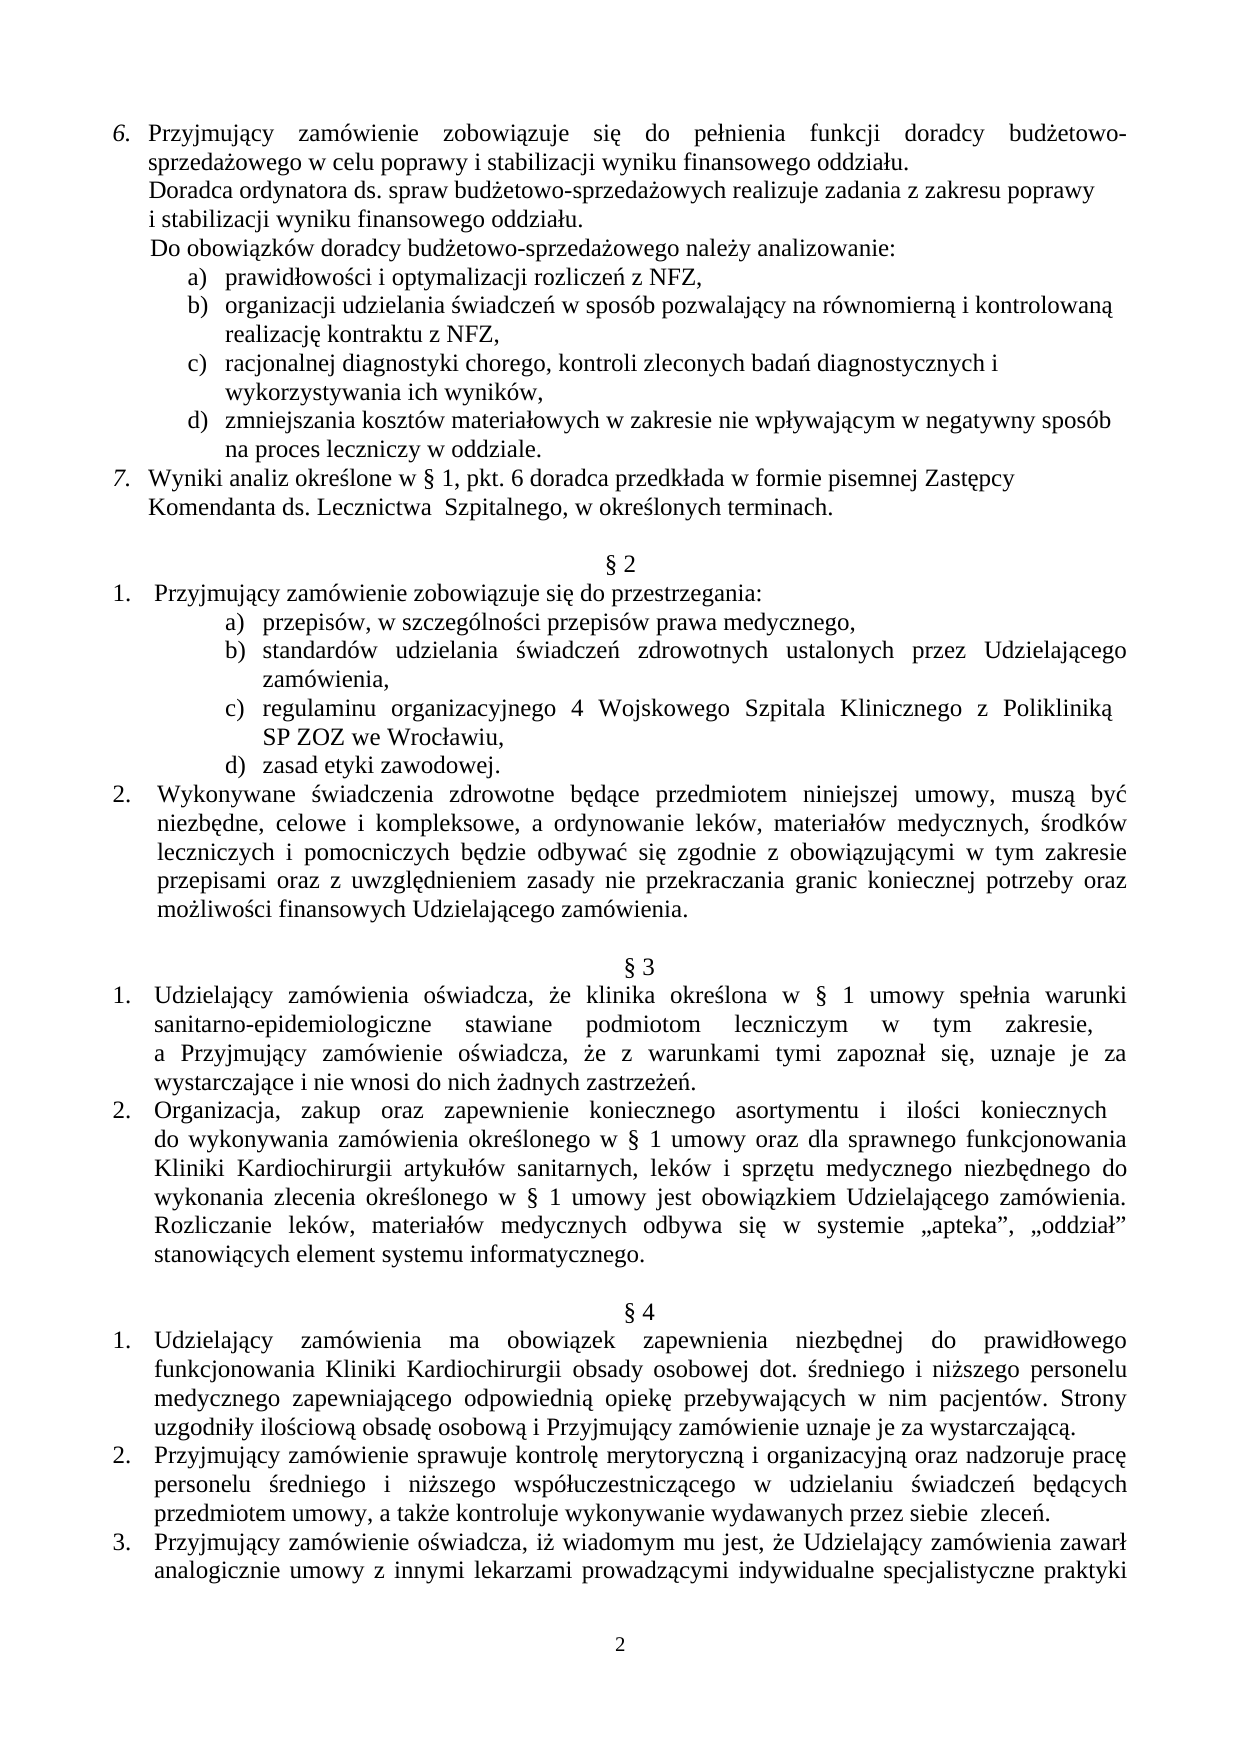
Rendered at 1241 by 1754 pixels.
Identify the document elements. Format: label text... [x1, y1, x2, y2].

list organizacji udzielania świadczeń w sposób pozwalający na równomierną i kontrolowaną realizację kontraktu z NFZ, [187, 291, 1128, 348]
list Przyjmujący zamówienie zobowiązuje się do przestrzegania: [112, 578, 1128, 607]
list zasad etyki zawodowej. [225, 751, 1128, 779]
list Przyjmujący zamówienie zobowiązuje się do pełnienia funkcji doradcy budżetowo- sprzedażowego w celu poprawy i stabilizacji wyniku finansowego oddziału. [112, 118, 1128, 176]
list Organizacja, zakup oraz zapewnienie koniecznego asortymentu i ilości koniecznych do wykonywania zamówienia określonego w § 1 umowy oraz dla sprawnego funkcjonowania Kliniki Kardiochirurgii artykułów sanitarnych, leków i sprzętu medycznego niezbędnego do wykonania zlecenia określonego w § 1 umowy jest obowiązkiem Udzielającego zamówienia. Rozliczanie leków, materiałów medycznych odbywa się w systemie „apteka”, „oddział” stanowiących element systemu informatycznego. [112, 1096, 1128, 1268]
text Doradca ordynatora ds. spraw budżetowo-sprzedażowych realizuje zadania z zakresu poprawy [142, 176, 1128, 204]
list racjonalnej diagnostyki chorego, kontroli zleconych badań diagnostycznych i wykorzystywania ich wyników, [187, 348, 1128, 406]
list Wykonywane świadczenia zdrowotne będące przedmiotem niniejszej umowy, muszą być niezbędne, celowe i kompleksowe, a ordynowanie leków, materiałów medycznych, środków leczniczych i pomocniczych będzie odbywać się zgodnie z obowiązującymi w tym zakresie przepisami oraz z uwzględnieniem zasady nie przekraczania granic koniecznej potrzeby oraz możliwości finansowych Udzielającego zamówienia. [112, 779, 1128, 923]
text § 2 [112, 549, 1128, 578]
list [112, 1527, 1128, 1584]
list Przyjmujący zamówienie sprawuje kontrolę merytoryczną i organizacyjną oraz nadzoruje pracę personelu średniego i niższego współuczestniczącego w udzielaniu świadczeń będących przedmiotem umowy, a także kontroluje wykonywanie wydawanych przez siebie zleceń. [112, 1441, 1128, 1527]
list Udzielający zamówienia ma obowiązek zapewnienia niezbędnej do prawidłowego funkcjonowania Kliniki Kardiochirurgii obsady osobowej dot. średniego i niższego personelu medycznego zapewniającego odpowiednią opiekę przebywających w nim pacjentów. Strony uzgodniły ilościową obsadę osobową i Przyjmujący zamówienie uznaje je za wystarczającą. [112, 1326, 1128, 1441]
text § 4 [150, 1297, 1128, 1326]
list regulaminu organizacyjnego 4 Wojskowego Szpitala Klinicznego z Polikliniką SP ZOZ we Wrocławiu, [225, 693, 1128, 751]
list standardów udzielania świadczeń zdrowotnych ustalonych przez Udzielającego zamówienia, [225, 636, 1128, 693]
list Wyniki analiz określone w § 1, pkt. 6 doradca przedkłada w formie pisemnej Zastępcy Komendanta ds. Lecznictwa Szpitalnego, w określonych terminach. [112, 463, 1128, 521]
text i stabilizacji wyniku finansowego oddziału. [142, 204, 1128, 233]
text Do obowiązków doradcy budżetowo-sprzedażowego należy analizowanie: [112, 233, 1128, 262]
list prawidłowości i optymalizacji rozliczeń z NFZ, [187, 262, 1128, 291]
text § 3 [150, 952, 1128, 981]
list przepisów, w szczególności przepisów prawa medycznego, [225, 607, 1128, 636]
list Udzielający zamówienia oświadcza, że klinika określona w § 1 umowy spełnia warunki sanitarno-epidemiologiczne stawiane podmiotom leczniczym w tym zakresie, a Przyjmujący zamówienie oświadcza, że z warunkami tymi zapoznał się, uznaje je za wystarczające i nie wnosi do nich żadnych zastrzeżeń. [112, 981, 1128, 1096]
list zmniejszania kosztów materiałowych w zakresie nie wpływającym w negatywny sposób na proces leczniczy w oddziale. [187, 406, 1128, 463]
